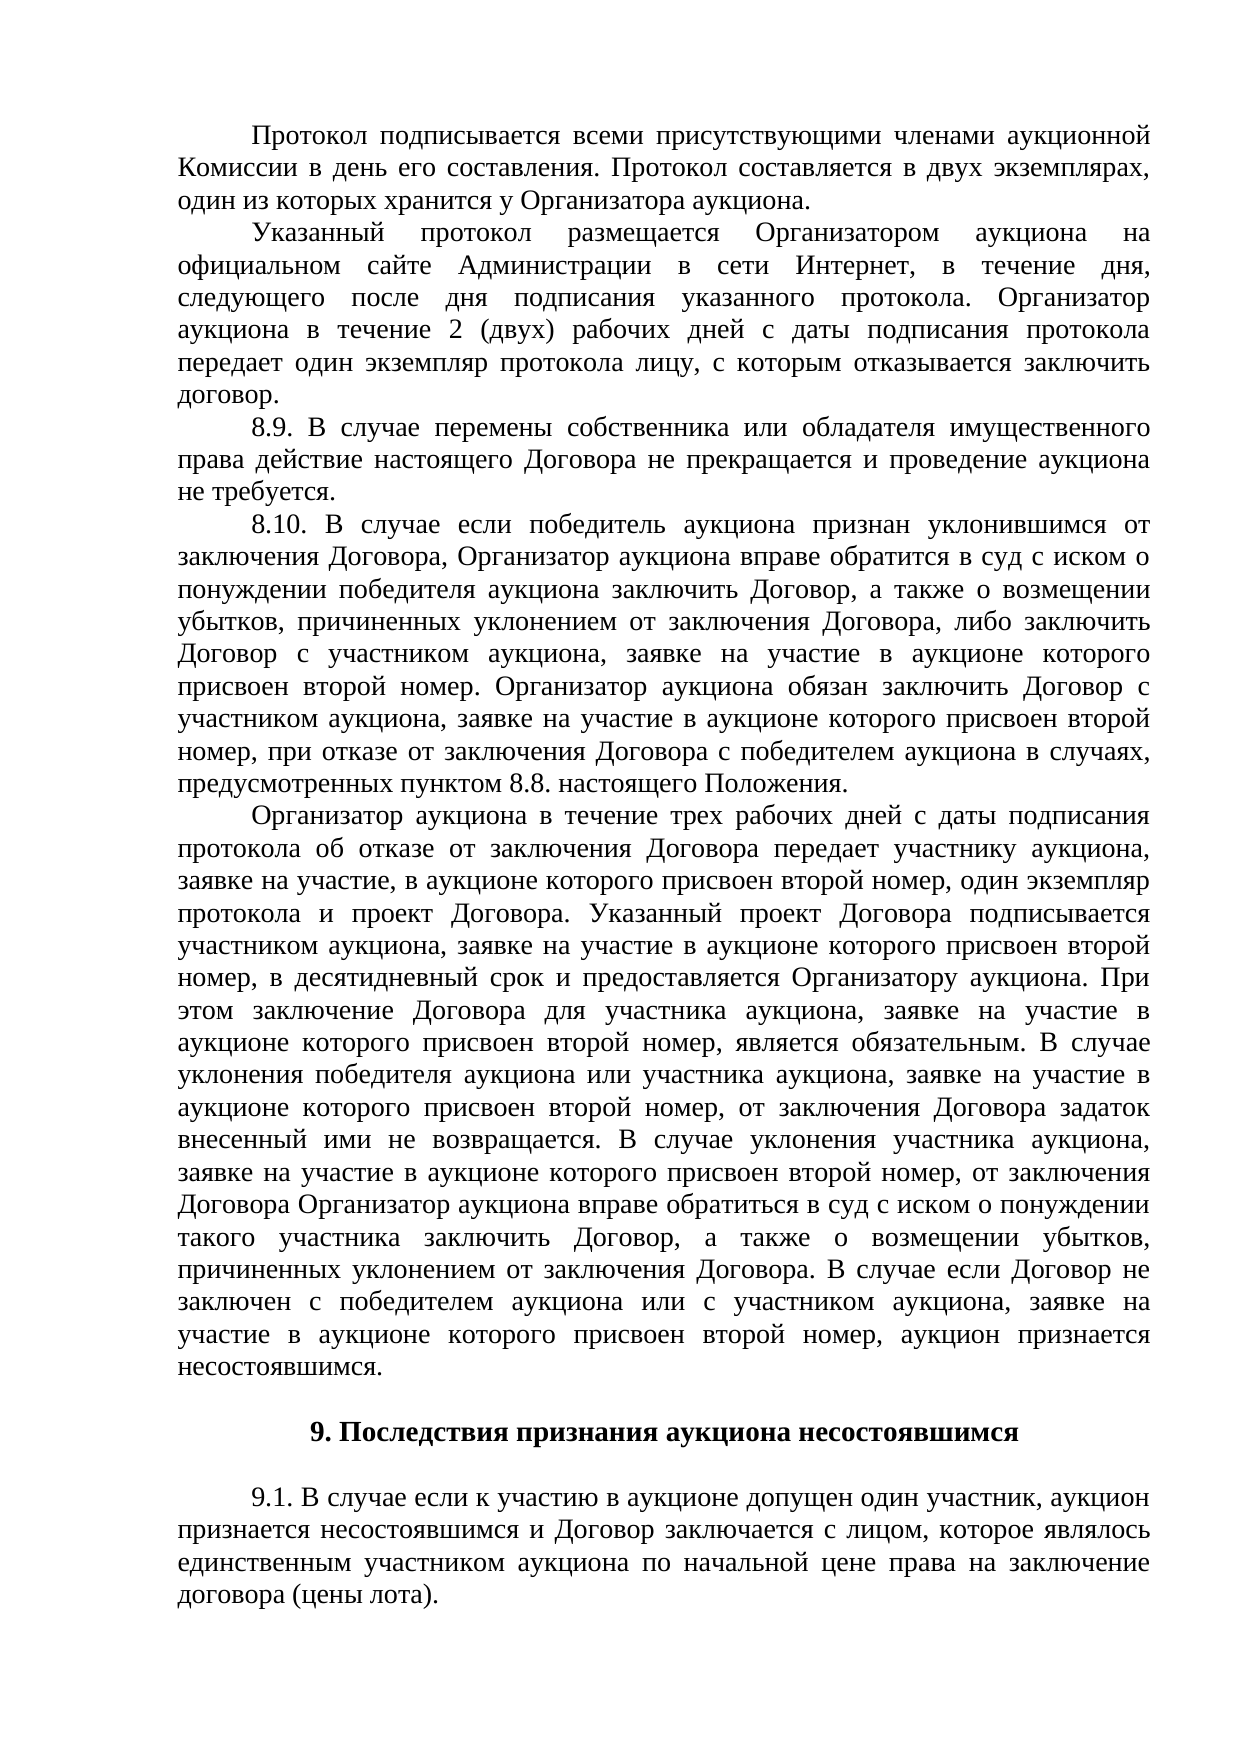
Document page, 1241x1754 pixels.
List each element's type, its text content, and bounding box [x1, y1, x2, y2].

text 8.10. В случае если победитель аукциона признан уклонившимся от заключения Договора, Организатор аукциона вправе обратится в суд с иском о понуждении победителя аукциона заключить Договор, а также о возмещении убытков, причиненных уклонением от заключения Договора, либо заключить Договор с участником аукциона, заявке на участие в аукционе которого присвоен второй номер. Организатор аукциона обязан заключить Договор с участником аукциона, заявке на участие в аукционе которого присвоен второй номер, при отказе от заключения Договора с победителем аукциона в случаях, предусмотренных пунктом 8.8. настоящего Положения. [177, 507, 1152, 798]
text Организатор аукциона в течение трех рабочих дней с даты подписания протокола об отказе от заключения Договора передает участнику аукциона, заявке на участие, в аукционе которого присвоен второй номер, один экземпляр протокола и проект Договора. Указанный проект Договора подписывается участником аукциона, заявке на участие в аукционе которого присвоен второй номер, в десятидневный срок и предоставляется Организатору аукциона. При этом заключение Договора для участника аукциона, заявке на участие в аукционе которого присвоен второй номер, является обязательным. В случае уклонения победителя аукциона или участника аукциона, заявке на участие в аукционе которого присвоен второй номер, от заключения Договора задаток внесенный ими не возвращается. В случае уклонения участника аукциона, заявке на участие в аукционе которого присвоен второй номер, от заключения Договора Организатор аукциона вправе обратиться в суд с иском о понуждении такого участника заключить Договор, а также о возмещении убытков, причиненных уклонением от заключения Договора. В случае если Договор не заключен с победителем аукциона или с участником аукциона, заявке на участие в аукционе которого присвоен второй номер, аукцион признается несостоявшимся. [177, 798, 1152, 1382]
text 9.1. В случае если к участию в аукционе допущен один участник, аукцион признается несостоявшимся и Договор заключается с лицом, которое являлось единственным участником аукциона по начальной цене права на заключение договора (цены лота). [177, 1480, 1152, 1609]
text Протокол подписывается всеми присутствующими членами аукционной Комиссии в день его составления. Протокол составляется в двух экземплярах, один из которых хранится у Организатора аукциона. [177, 118, 1152, 215]
text Указанный протокол размещается Организатором аукциона на официальном сайте Администрации в сети Интернет, в течение дня, следующего после дня подписания указанного протокола. Организатор аукциона в течение 2 (двух) рабочих дней с даты подписания протокола передает один экземпляр протокола лицу, с которым отказывается заключить договор. [177, 215, 1152, 410]
text 8.9. В случае перемены собственника или обладателя имущественного права действие настоящего Договора не прекращается и проведение аукциона не требуется. [177, 410, 1152, 507]
text 9. Последствия признания аукциона несостоявшимся [177, 1414, 1152, 1447]
